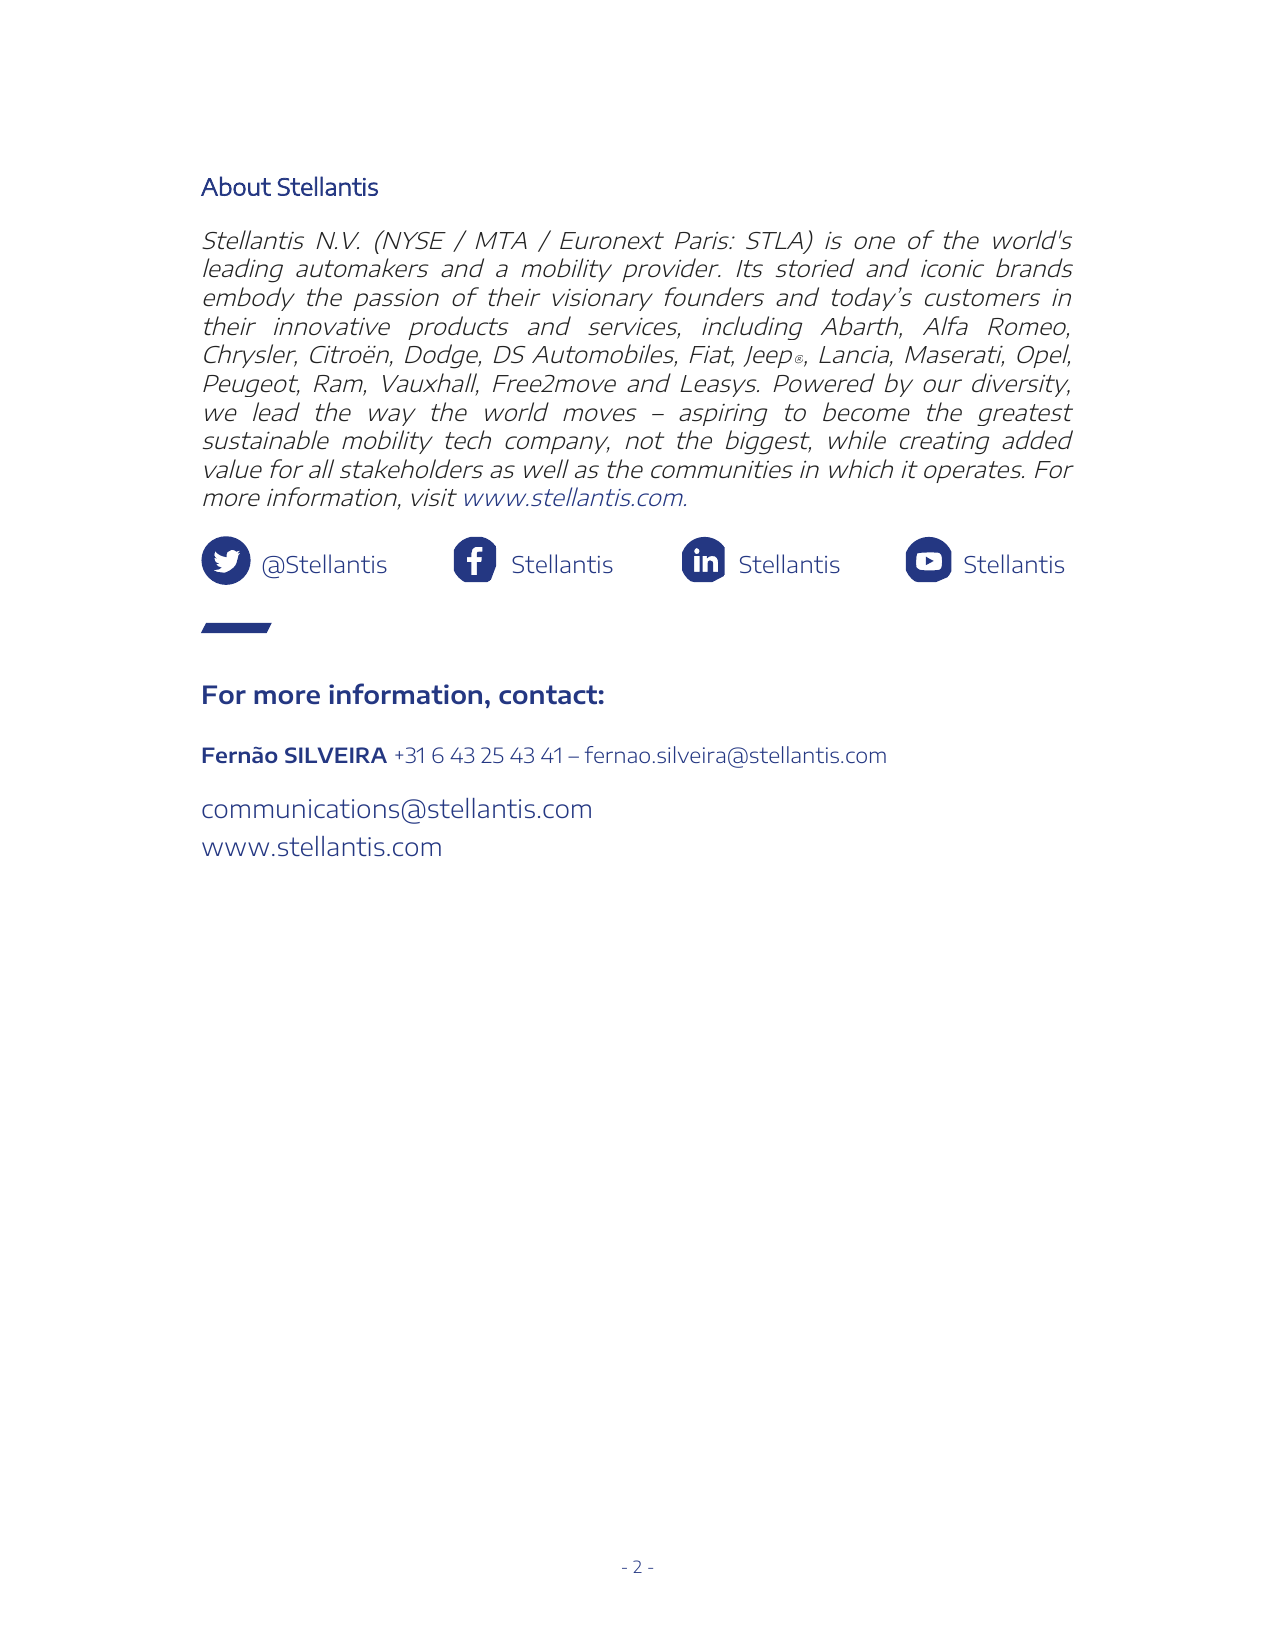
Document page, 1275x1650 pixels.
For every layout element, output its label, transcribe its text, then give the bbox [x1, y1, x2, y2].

table_header @Stellantis [261, 537, 452, 623]
table_header [201, 537, 261, 623]
table_cell For more information, contact: communications@stellantis.com www.stellantis.com [201, 623, 1072, 893]
table_header Stellantis [963, 537, 1074, 623]
table_header Stellantis [739, 537, 904, 623]
table_header Stellantis [511, 537, 681, 623]
text Stellantis N.V. (NYSE / MTA / Euronext Paris: STLA) is one of the world's leading automakers and a mobility provider. Its storied and iconic brands embody the passion of their visionary founders and today’s customers in their innovative products and services, including Abarth, Alfa Romeo, Chrysler, Citroën, Dodge, DS Automobiles, Fiat, Jeep®, Lancia, Maserati, Opel, Peugeot, Ram, Vauxhall, Free2move and Leasys. Powered by our diversity, we lead the way the world moves – aspiring to become the greatest sustainable mobility tech company, not the biggest, while creating added value for all stakeholders as well as the communities in which it operates. For more information, visit www.stellantis.com. [201, 225, 1074, 512]
text About Stellantis [201, 172, 1074, 200]
table_header [904, 537, 963, 623]
table_header [452, 537, 511, 623]
table_header [681, 537, 738, 623]
